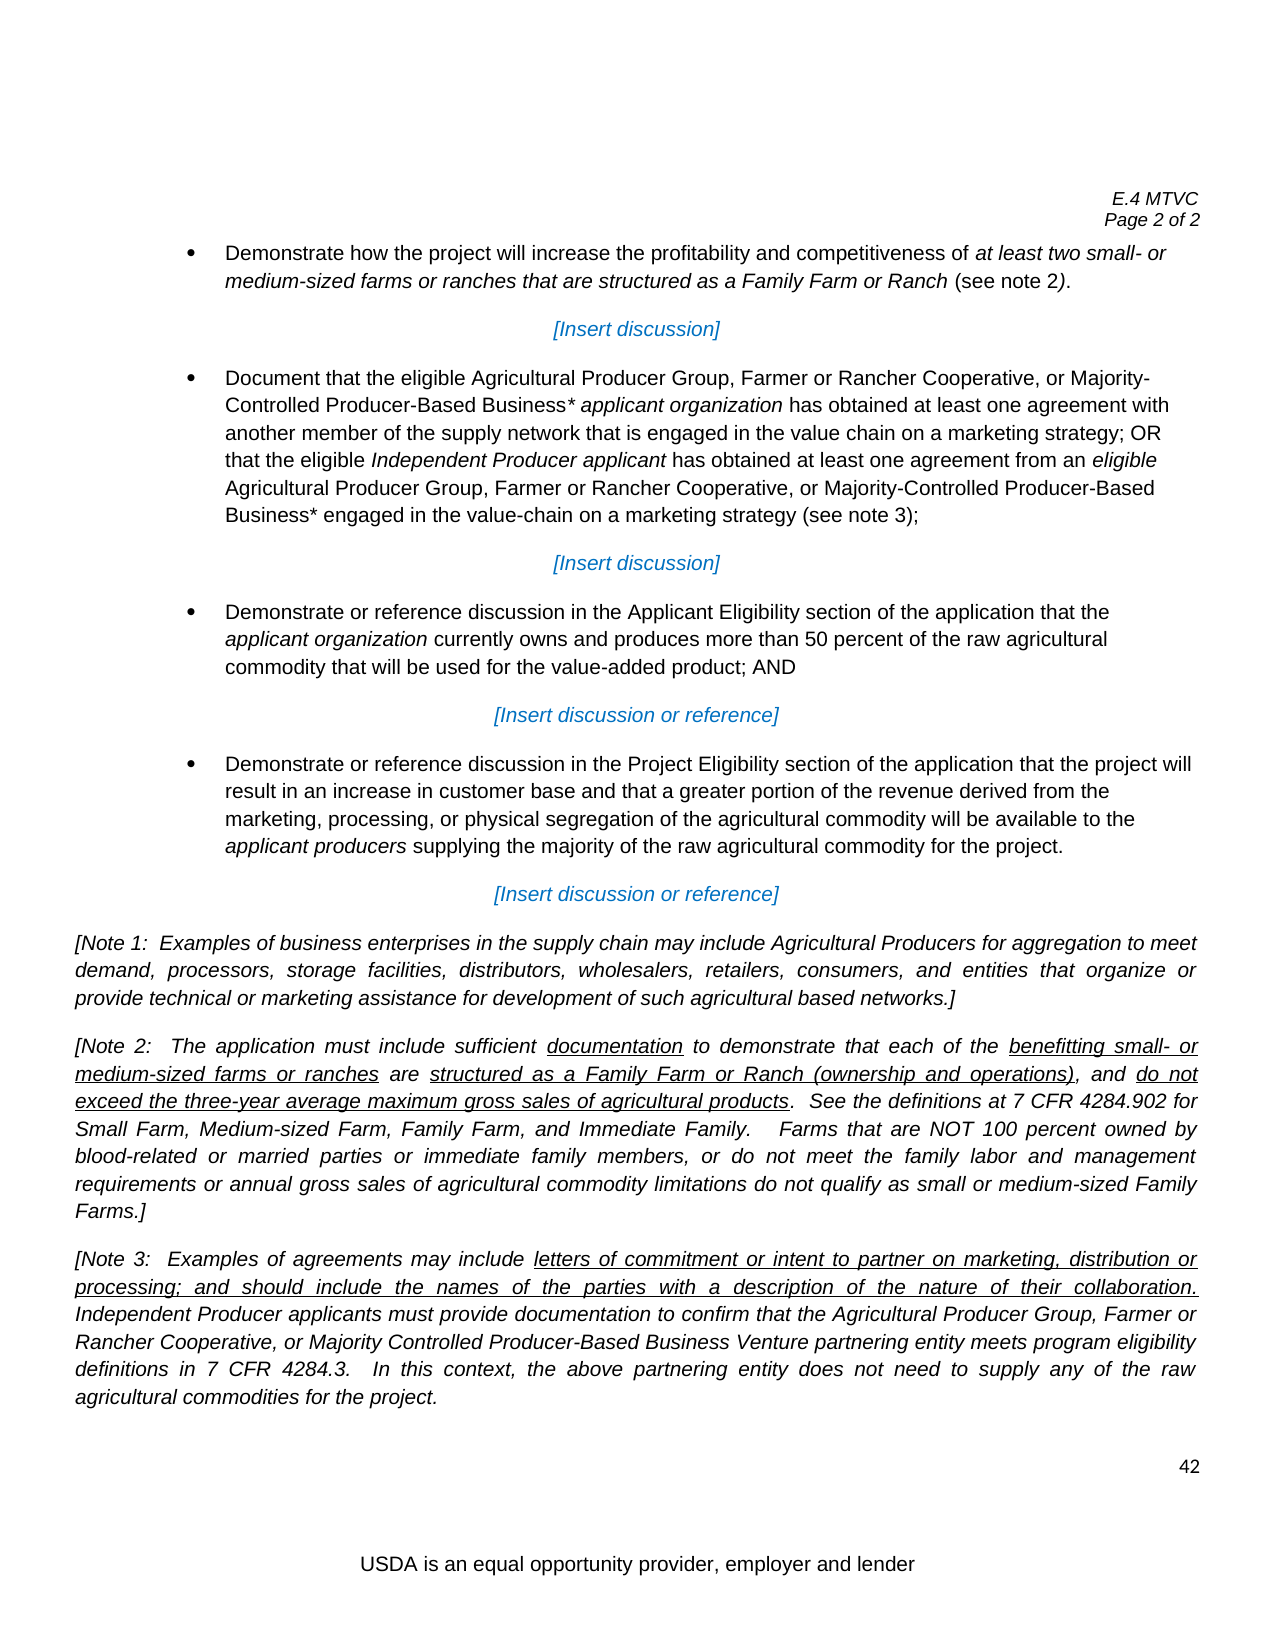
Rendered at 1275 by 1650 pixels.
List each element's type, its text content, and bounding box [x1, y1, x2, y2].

text [Insert discussion] [75, 551, 1200, 575]
list Demonstrate how the project will increase the profitability and competitiveness of at least two small- or medium-sized farms or ranches that are structured as a Family Farm or Ranch (see note 2). [187, 241, 1200, 293]
text [Insert discussion] [75, 317, 1200, 341]
list Document that the eligible Agricultural Producer Group, Farmer or Rancher Cooperative, or Majority-Controlled Producer-Based Business* applicant organization has obtained at least one agreement with another member of the supply network that is engaged in the value chain on a marketing strategy; OR that the eligible Independent Producer applicant has obtained at least one agreement from an eligible Agricultural Producer Group, Farmer or Rancher Cooperative, or Majority-Controlled Producer-Based Business* engaged in the value-chain on a marketing strategy (see note 3); [187, 365, 1200, 527]
text [Note 1: Examples of business enterprises in the supply chain may include Agricultural Producers for aggregation to meet demand, processors, storage facilities, distributors, wholesalers, retailers, consumers, and entities that organize or provide technical or marketing assistance for development of such agricultural based networks.] [75, 931, 1200, 1009]
text [Note 3: Examples of agreements may include letters of commitment or intent to partner on marketing, distribution or processing; and should include the names of the parties with a description of the nature of their collaboration. Independent Producer applicants must provide documentation to confirm that the Agricultural Producer Group, Farmer or Rancher Cooperative, or Majority Controlled Producer-Based Business Venture partnering entity meets program eligibility definitions in 7 CFR 4284.3. In this context, the above partnering entity does not need to supply any of the raw agricultural commodities for the project. [75, 1247, 1200, 1409]
text [Insert discussion or reference] [75, 703, 1200, 727]
list Demonstrate or reference discussion in the Applicant Eligibility section of the application that the applicant organization currently owns and produces more than 50 percent of the raw agricultural commodity that will be used for the value-added product; AND [187, 599, 1200, 679]
list Demonstrate or reference discussion in the Project Eligibility section of the application that the project will result in an increase in customer base and that a greater portion of the revenue derived from the marketing, processing, or physical segregation of the agricultural commodity will be available to the applicant producers supplying the majority of the raw agricultural commodity for the project. [187, 751, 1200, 858]
text E.4 MTVC [225, 187, 1200, 209]
text Page 2 of 2 [225, 209, 1200, 231]
text [Note 2: The application must include sufficient documentation to demonstrate that each of the benefitting small- or medium-sized farms or ranches are structured as a Family Farm or Ranch (ownership and operations), and do not exceed the three-year average maximum gross sales of agricultural products. See the definitions at 7 CFR 4284.902 for Small Farm, Medium-sized Farm, Family Farm, and Immediate Family. Farms that are NOT 100 percent owned by blood-related or married parties or immediate family members, or do not meet the family labor and management requirements or annual gross sales of agricultural commodity limitations do not qualify as small or medium-sized Family Farms.] [75, 1034, 1200, 1223]
text [Insert discussion or reference] [75, 882, 1200, 906]
